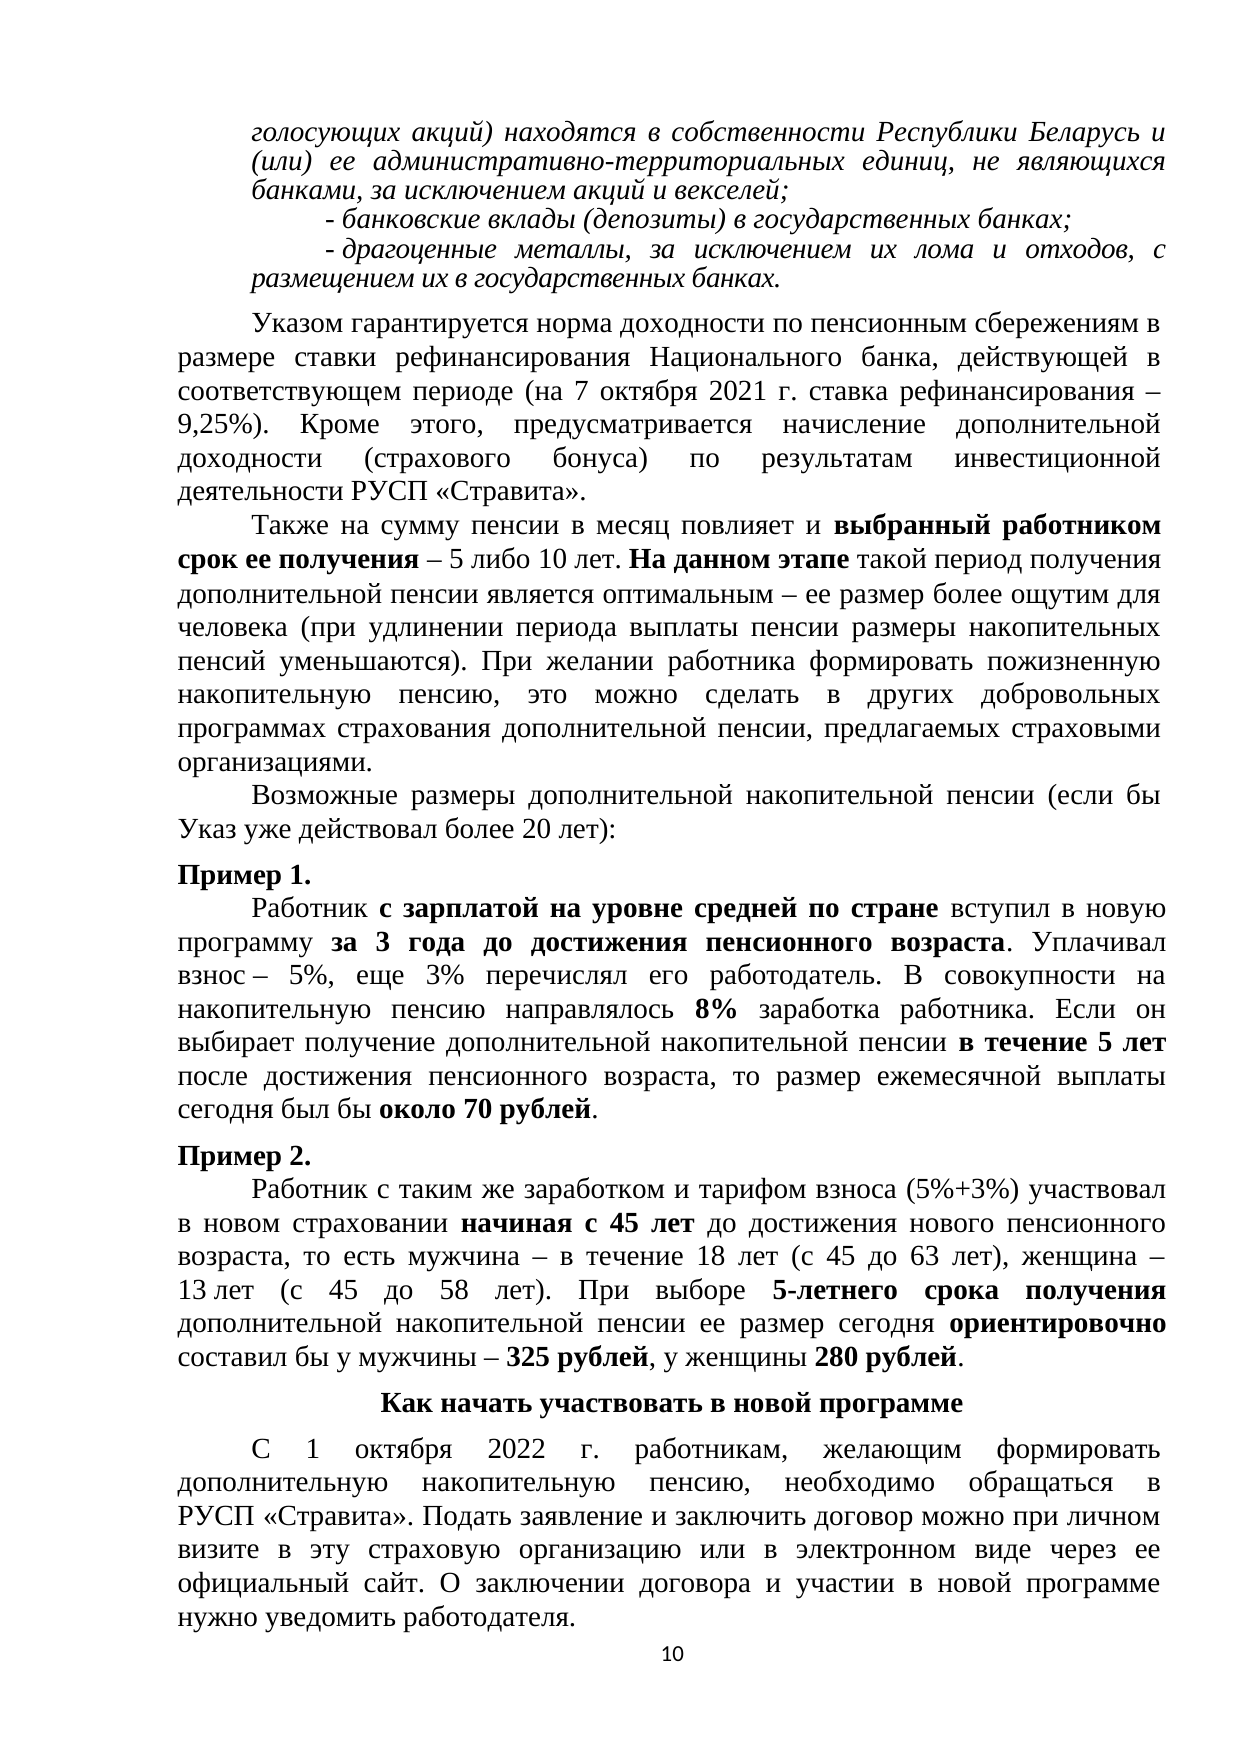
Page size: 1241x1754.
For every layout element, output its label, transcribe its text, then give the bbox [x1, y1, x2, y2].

text - драгоценные металлы, за исключением их лома и отходов, с размещением их в государственных банках. [251, 235, 1167, 293]
text Пример 2. [177, 1138, 1161, 1171]
text Как начать участвовать в новой программе [177, 1385, 1167, 1418]
text Указом гарантируется норма доходности по пенсионным сбережениям в размере ставки рефинансирования Национального банка, действующей в соответствующем периоде (на 7 октября 2021 г. ставка рефинансирования – 9,25%). Кроме этого, предусматривается начисление дополнительной доходности (страхового бонуса) по результатам инвестиционной деятельности РУСП «Стравита». [177, 306, 1161, 507]
text С 1 октября 2022 г. работникам, желающим формировать дополнительную накопительную пенсию, необходимо обращаться в РУСП «Стравита». Подать заявление и заключить договор можно при личном визите в эту страховую организацию или в электронном виде через ее официальный сайт. О заключении договора и участии в новой программе нужно уведомить работодателя. [177, 1431, 1161, 1632]
text Пример 1. [177, 857, 1161, 890]
text - банковские вклады (депозиты) в государственных банках; [251, 206, 1167, 235]
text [251, 118, 1167, 206]
text Работник с зарплатой на уровне средней по стране вступил в новую программу за 3 года до достижения пенсионного возраста. Уплачивал взнос – 5%, еще 3% перечислял его работодатель. В совокупности на накопительную пенсию направлялось 8% заработка работника. Если он выбирает получение дополнительной накопительной пенсии в течение 5 лет после достижения пенсионного возраста, то размер ежемесячной выплаты сегодня был бы около 70 рублей. [177, 890, 1167, 1125]
text Работник с таким же заработком и тарифом взноса (5%+3%) участвовал в новом страховании начиная с 45 лет до достижения нового пенсионного возраста, то есть мужчина – в течение 18 лет (с 45 до 63 лет), женщина – 13 лет (с 45 до 58 лет). При выборе 5-летнего срока получения дополнительной накопительной пенсии ее размер сегодня ориентировочно составил бы у мужчины – 325 рублей, у женщины 280 рублей. [177, 1171, 1167, 1372]
text Также на сумму пенсии в месяц повлияет и выбранный работником срок ее получения – 5 либо 10 лет. На данном этапе такой период получения дополнительной пенсии является оптимальным – ее размер более ощутим для человека (при удлинении периода выплаты пенсии размеры накопительных пенсий уменьшаются). При желании работника формировать пожизненную накопительную пенсию, это можно сделать в других добровольных программах страхования дополнительной пенсии, предлагаемых страховыми организациями. [177, 507, 1161, 777]
text Возможные размеры дополнительной накопительной пенсии (если бы Указ уже действовал более 20 лет): [177, 777, 1161, 844]
